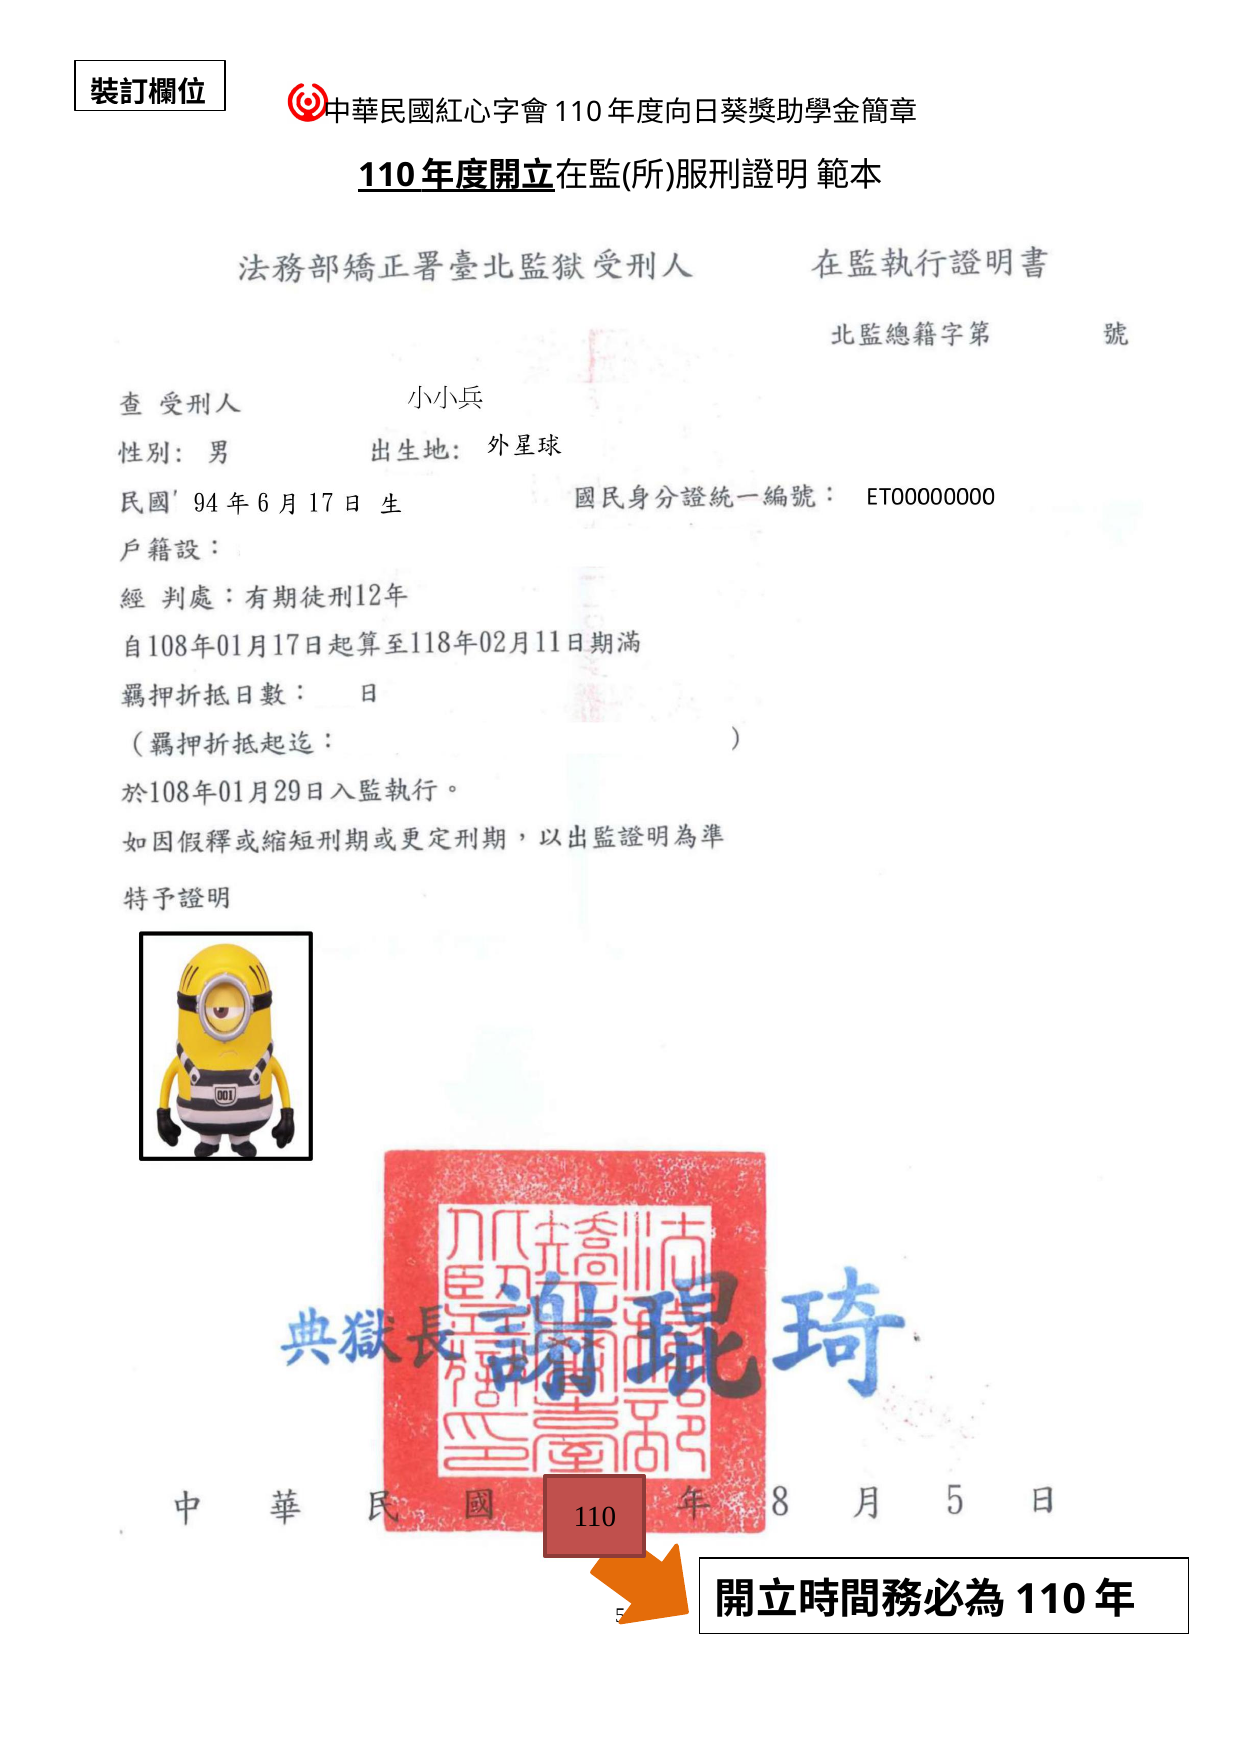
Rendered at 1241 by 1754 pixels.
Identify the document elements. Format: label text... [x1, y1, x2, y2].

picture [286, 81, 330, 124]
text 110年度開立在監(所)服刑證明 範本 [75, 135, 1165, 209]
picture [75, 209, 1179, 1595]
